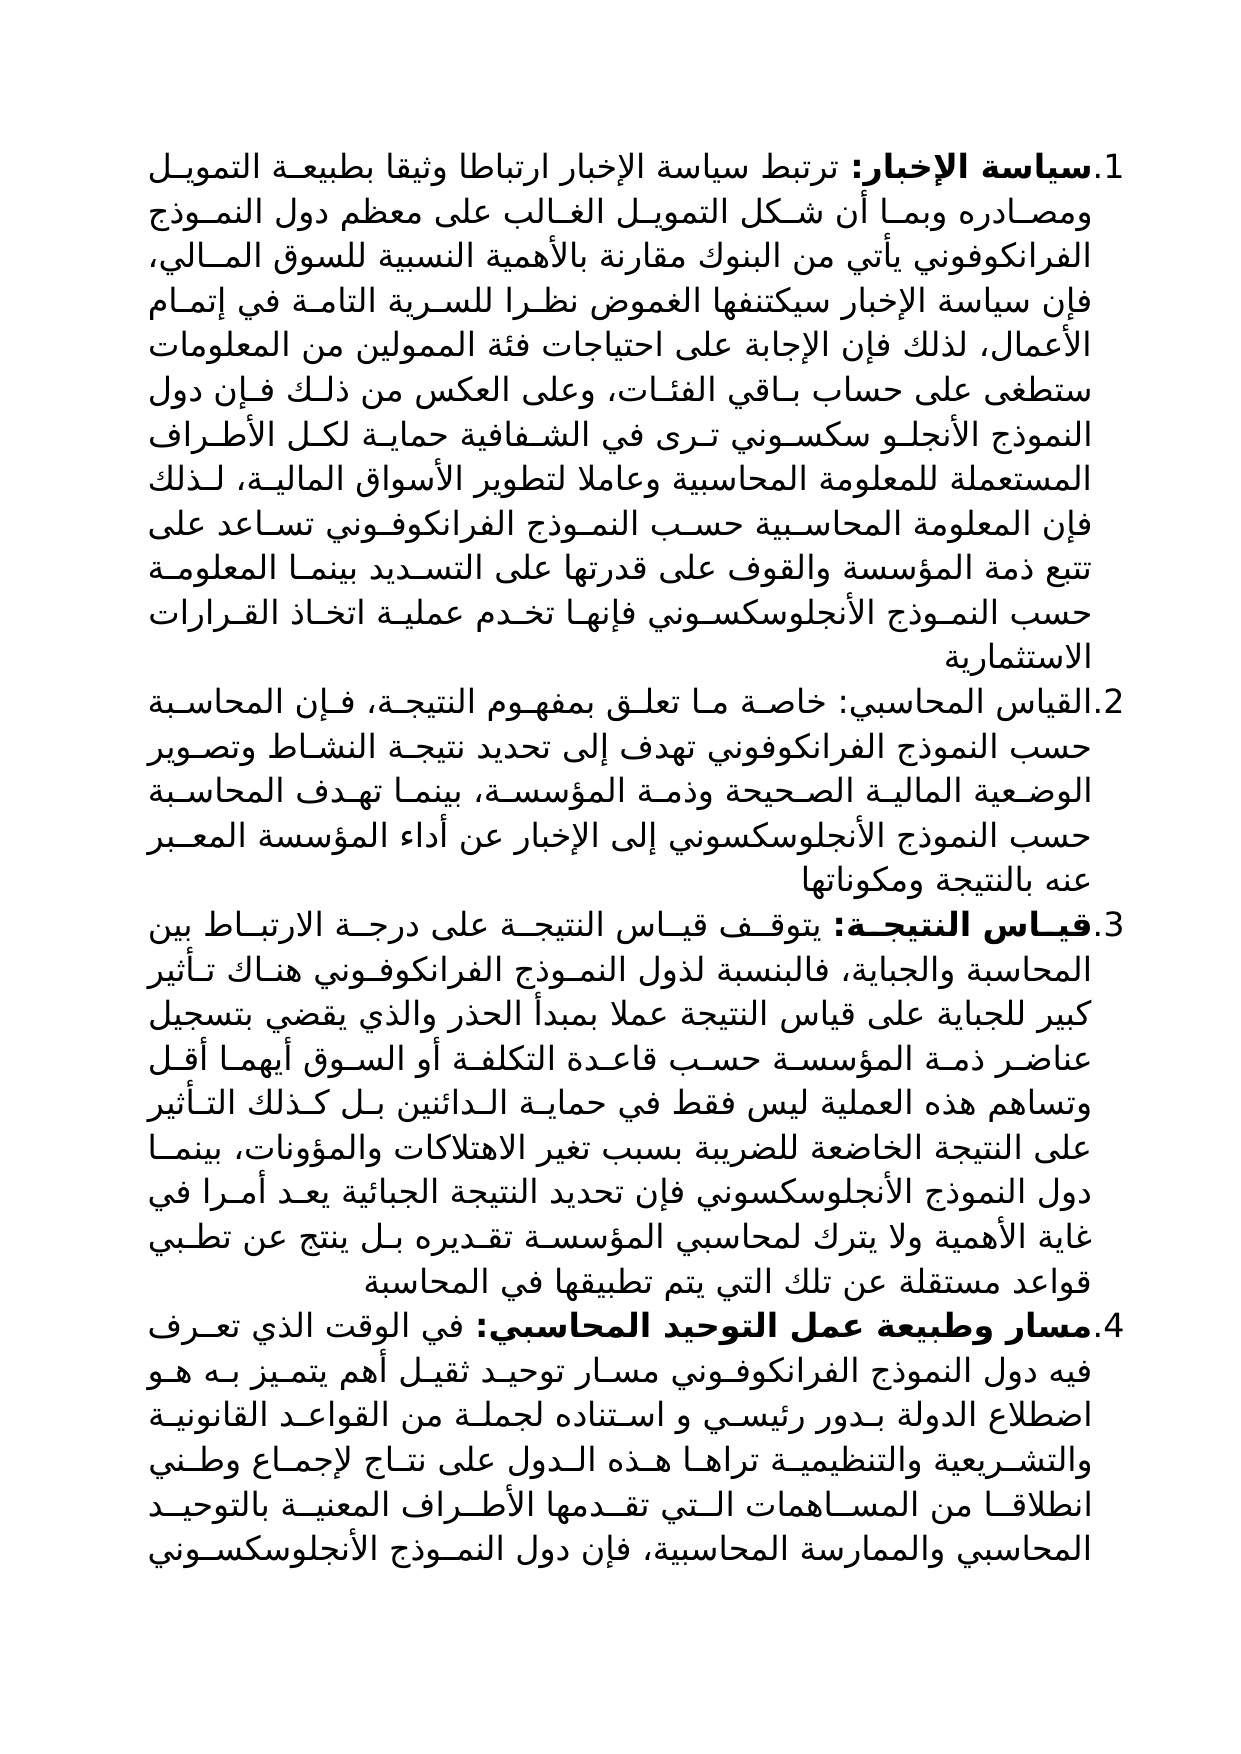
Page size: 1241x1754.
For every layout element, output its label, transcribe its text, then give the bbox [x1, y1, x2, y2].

list سياسة الإخبار: ترتبط سياسة الإخبار ارتباطا وثيقا بطبيعة التمويل ومصادره وبما أن شكل التمويل الغالب على معظم دول النموذج الفرانكوفوني يأتي من البنوك مقارنة بالأهمية النسبية للسوق المالي، فإن سياسة الإخبار سيكتنفها الغموض نظرا للسرية التامة في إتمام الأعمال، لذلك فإن الإجابة على احتياجات فئة الممولين من المعلومات ستطغى على حساب باقي الفئات، وعلى العكس من ذلك فإن دول النموذج الأنجلو سكسوني ترى في الشفافية حماية لكل الأطراف المستعملة للمعلومة المحاسبية وعاملا لتطوير الأسواق المالية، لذلك فإن المعلومة المحاسبية حسب النموذج الفرانكوفوني تساعد على تتبع ذمة المؤسسة والقوف على قدرتها على التسديد بينما المعلومة حسب النموذج الأنجلوسكسوني فإنها تخدم عملية اتخاذ القرارات الاستثمارية [148, 148, 1093, 677]
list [148, 1307, 1093, 1568]
list القياس المحاسبي: خاصة ما تعلق بمفهوم النتيجة، فإن المحاسبة حسب النموذج الفرانكوفوني تهدف إلى تحديد نتيجة النشاط وتصوير الوضعية المالية الصحيحة وذمة المؤسسة، بينما تهدف المحاسبة حسب النموذج الأنجلوسكسوني إلى الإخبار عن أداء المؤسسة المعبر عنه بالنتيجة ومكوناتها [148, 683, 1093, 900]
list قياس النتيجة: يتوقف قياس النتيجة على درجة الارتباط بين المحاسبة والجباية، فالبنسبة لذول النموذج الفرانكوفوني هناك تأثير كبير للجباية على قياس النتيجة عملا بمبدأ الحذر والذي يقضي بتسجيل عناضر ذمة المؤسسة حسب قاعدة التكلفة أو السوق أيهما أقل وتساهم هذه العملية ليس فقط في حماية الدائنين بل كذلك التأثير على النتيجة الخاضعة للضريبة بسبب تغير الاهتلاكات والمؤونات، بينما دول النموذج الأنجلوسكسوني فإن تحديد النتيجة الجبائية يعد أمرا في غاية الأهمية ولا يترك لمحاسبي المؤسسة تقديره بل ينتج عن تطبي قواعد مستقلة عن تلك التي يتم تطبيقها في المحاسبة [148, 906, 1093, 1301]
